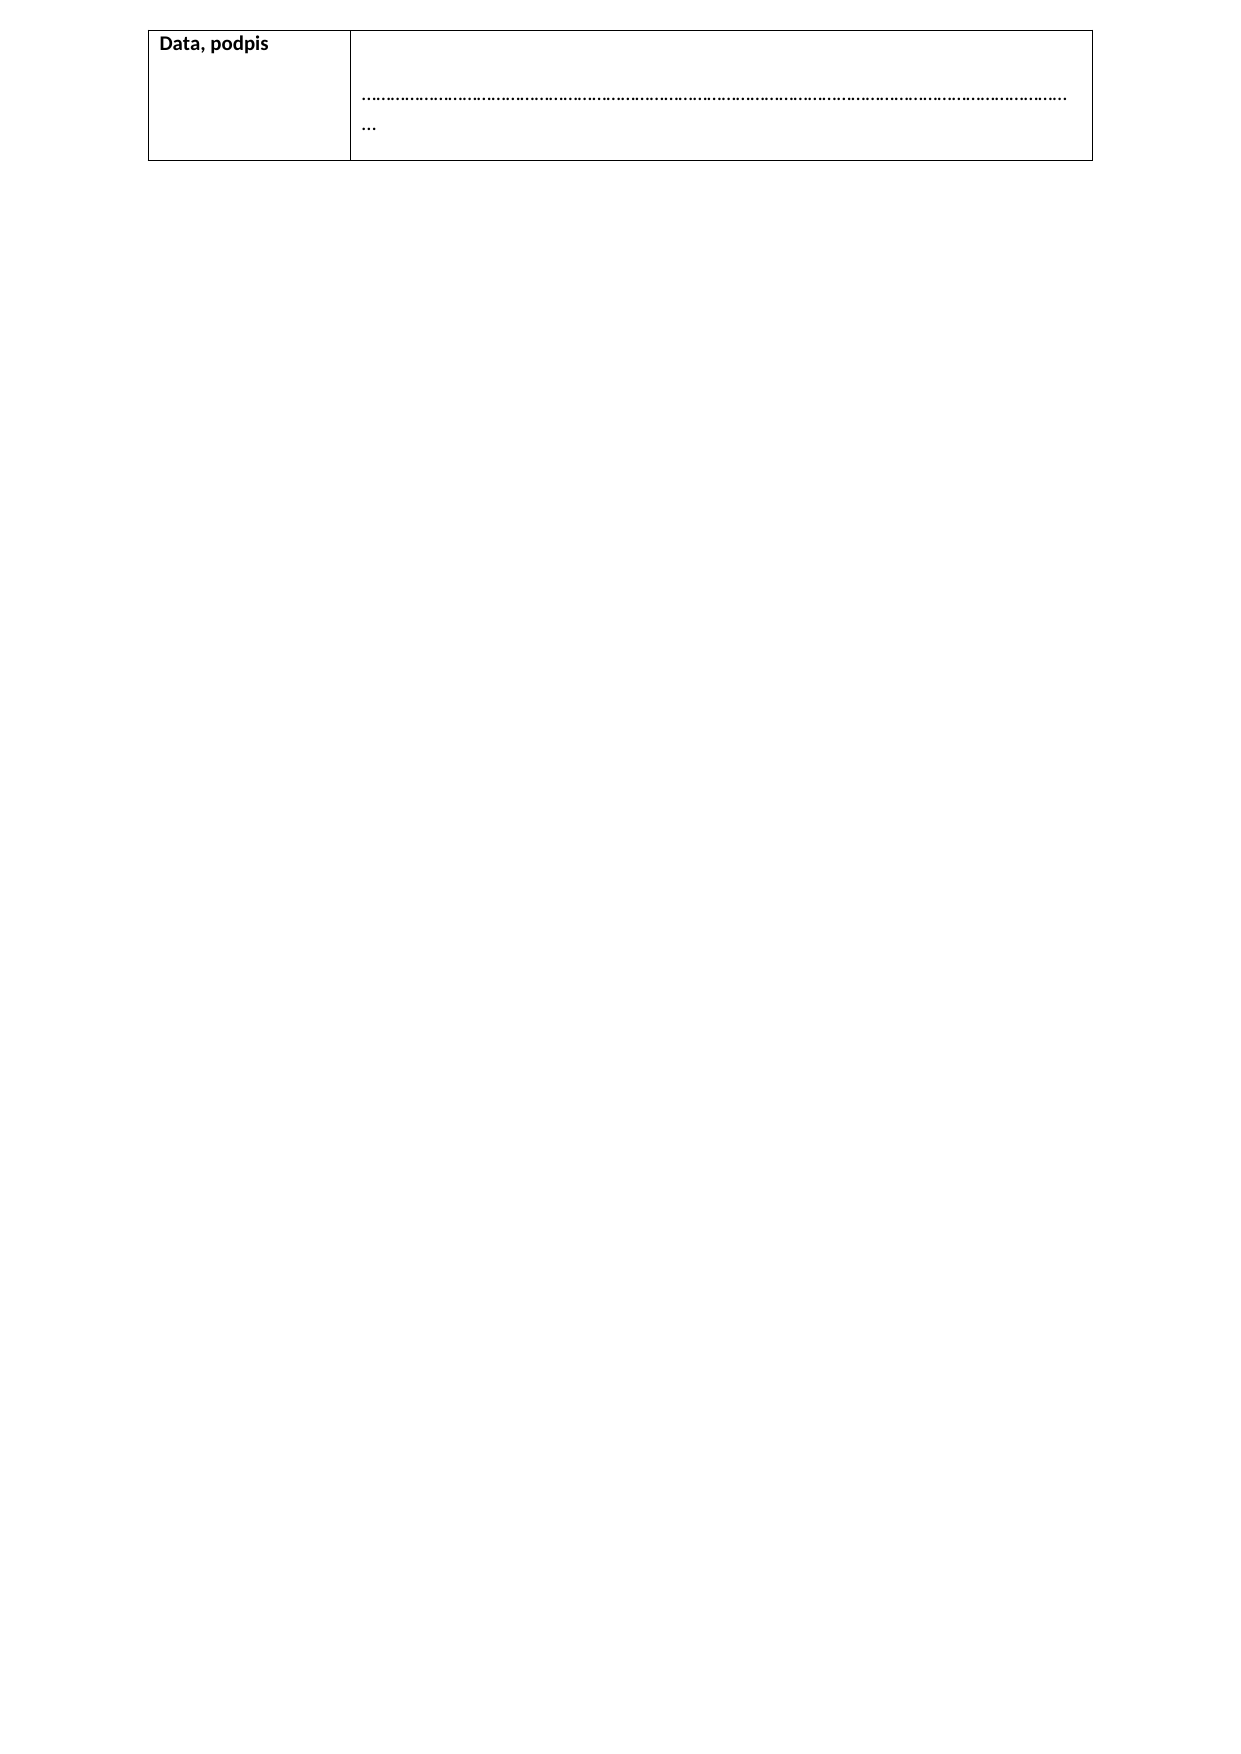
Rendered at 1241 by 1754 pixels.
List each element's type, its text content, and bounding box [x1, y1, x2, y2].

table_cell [351, 31, 1092, 160]
table_cell Data, podpis [149, 31, 350, 160]
